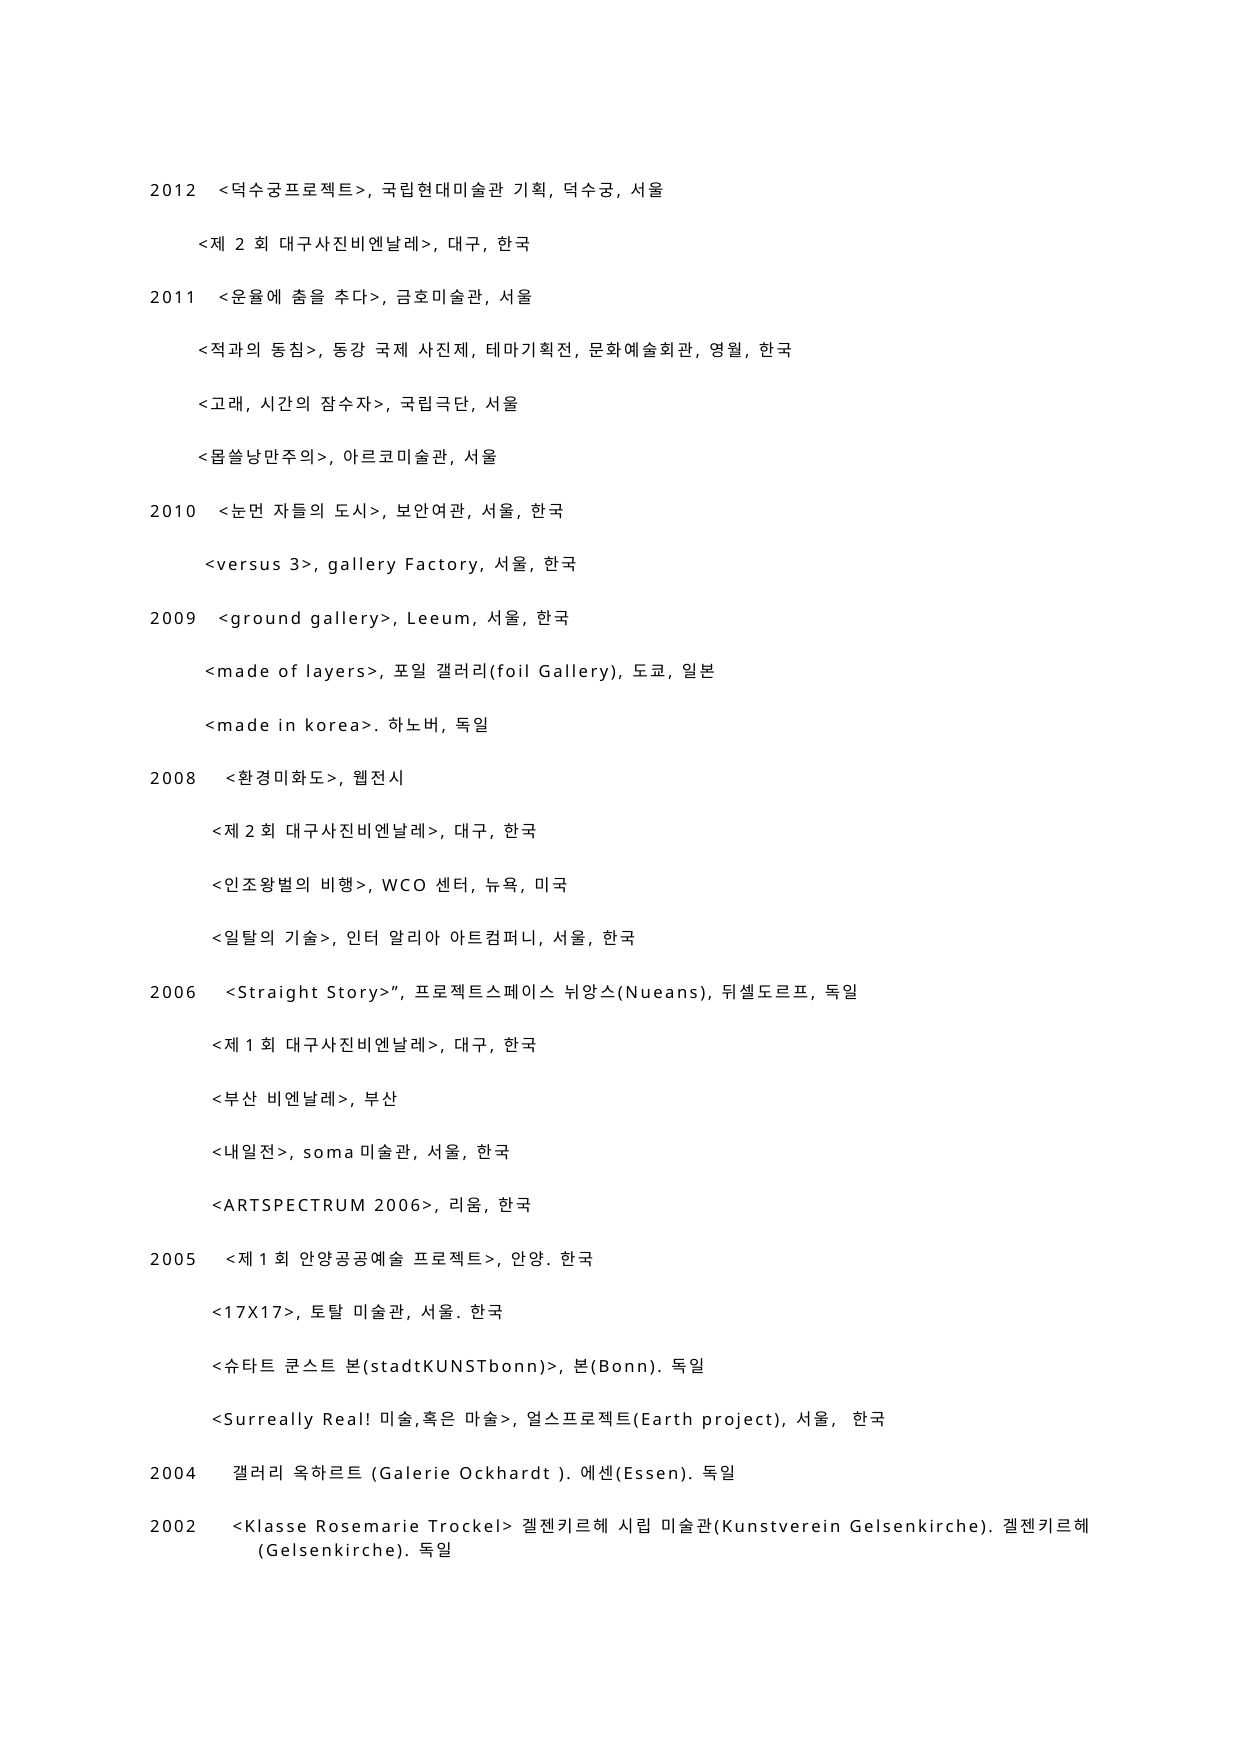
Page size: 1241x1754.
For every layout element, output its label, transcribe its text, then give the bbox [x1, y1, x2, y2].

text 2011 <운율에 춤을 추다>, 금호미술관, 서울 [150, 284, 1090, 308]
text 2012 <덕수궁프로젝트>, 국립현대미술관 기획, 덕수궁, 서울 [150, 177, 1090, 201]
text <몹쓸낭만주의>, 아르코미술관, 서울 [150, 444, 1090, 469]
text <17X17>, 토탈 미술관, 서울. 한국 [150, 1299, 1090, 1324]
text <고래, 시간의 잠수자>, 국립극단, 서울 [150, 391, 1090, 415]
text 2005 <제1회 안양공공예술 프로젝트>, 안양. 한국 [150, 1246, 1090, 1270]
text 2002 <Klasse Rosemarie Trockel> 겔젠키르헤 시립 미술관(Kunstverein Gelsenkirche). 겔젠키르헤(Gelsenkirche). 독일 [150, 1513, 1090, 1562]
text 2006 <Straight Story>”, 프로젝트스페이스 뉘앙스(Nueans), 뒤셀도르프, 독일 [150, 979, 1090, 1003]
text <슈타트 쿤스트 본(stadtKUNSTbonn)>, 본(Bonn). 독일 [150, 1353, 1090, 1377]
text <제 2 회 대구사진비엔날레>, 대구, 한국 [150, 231, 1090, 255]
text <인조왕벌의 비행>, WCO 센터, 뉴욕, 미국 [150, 872, 1090, 896]
text <made in korea>. 하노버, 독일 [150, 712, 1090, 736]
text 2010 <눈먼 자들의 도시>, 보안여관, 서울, 한국 [150, 498, 1090, 522]
text <ARTSPECTRUM 2006>, 리움, 한국 [150, 1192, 1090, 1217]
text <제2회 대구사진비엔날레>, 대구, 한국 [150, 818, 1090, 843]
text <versus 3>, gallery Factory, 서울, 한국 [150, 551, 1090, 576]
text 2008 <환경미화도>, 웹전시 [150, 765, 1090, 789]
text <내일전>, soma미술관, 서울, 한국 [150, 1139, 1090, 1163]
text <일탈의 기술>, 인터 알리아 아트컴퍼니, 서울, 한국 [150, 925, 1090, 949]
text <Surreally Real! 미술,혹은 마술>, 얼스프로젝트(Earth project), 서울, 한국 [150, 1406, 1090, 1431]
text 2004 갤러리 옥하르트 (Galerie Ockhardt ). 에센(Essen). 독일 [150, 1460, 1090, 1484]
text <적과의 동침>, 동강 국제 사진제, 테마기획전, 문화예술회관, 영월, 한국 [150, 337, 1090, 362]
text <부산 비엔날레>, 부산 [150, 1086, 1090, 1110]
text <제1회 대구사진비엔날레>, 대구, 한국 [150, 1032, 1090, 1056]
text <made of layers>, 포일 갤러리(foil Gallery), 도쿄, 일본 [150, 658, 1090, 682]
text 2009 <ground gallery>, Leeum, 서울, 한국 [150, 605, 1090, 629]
